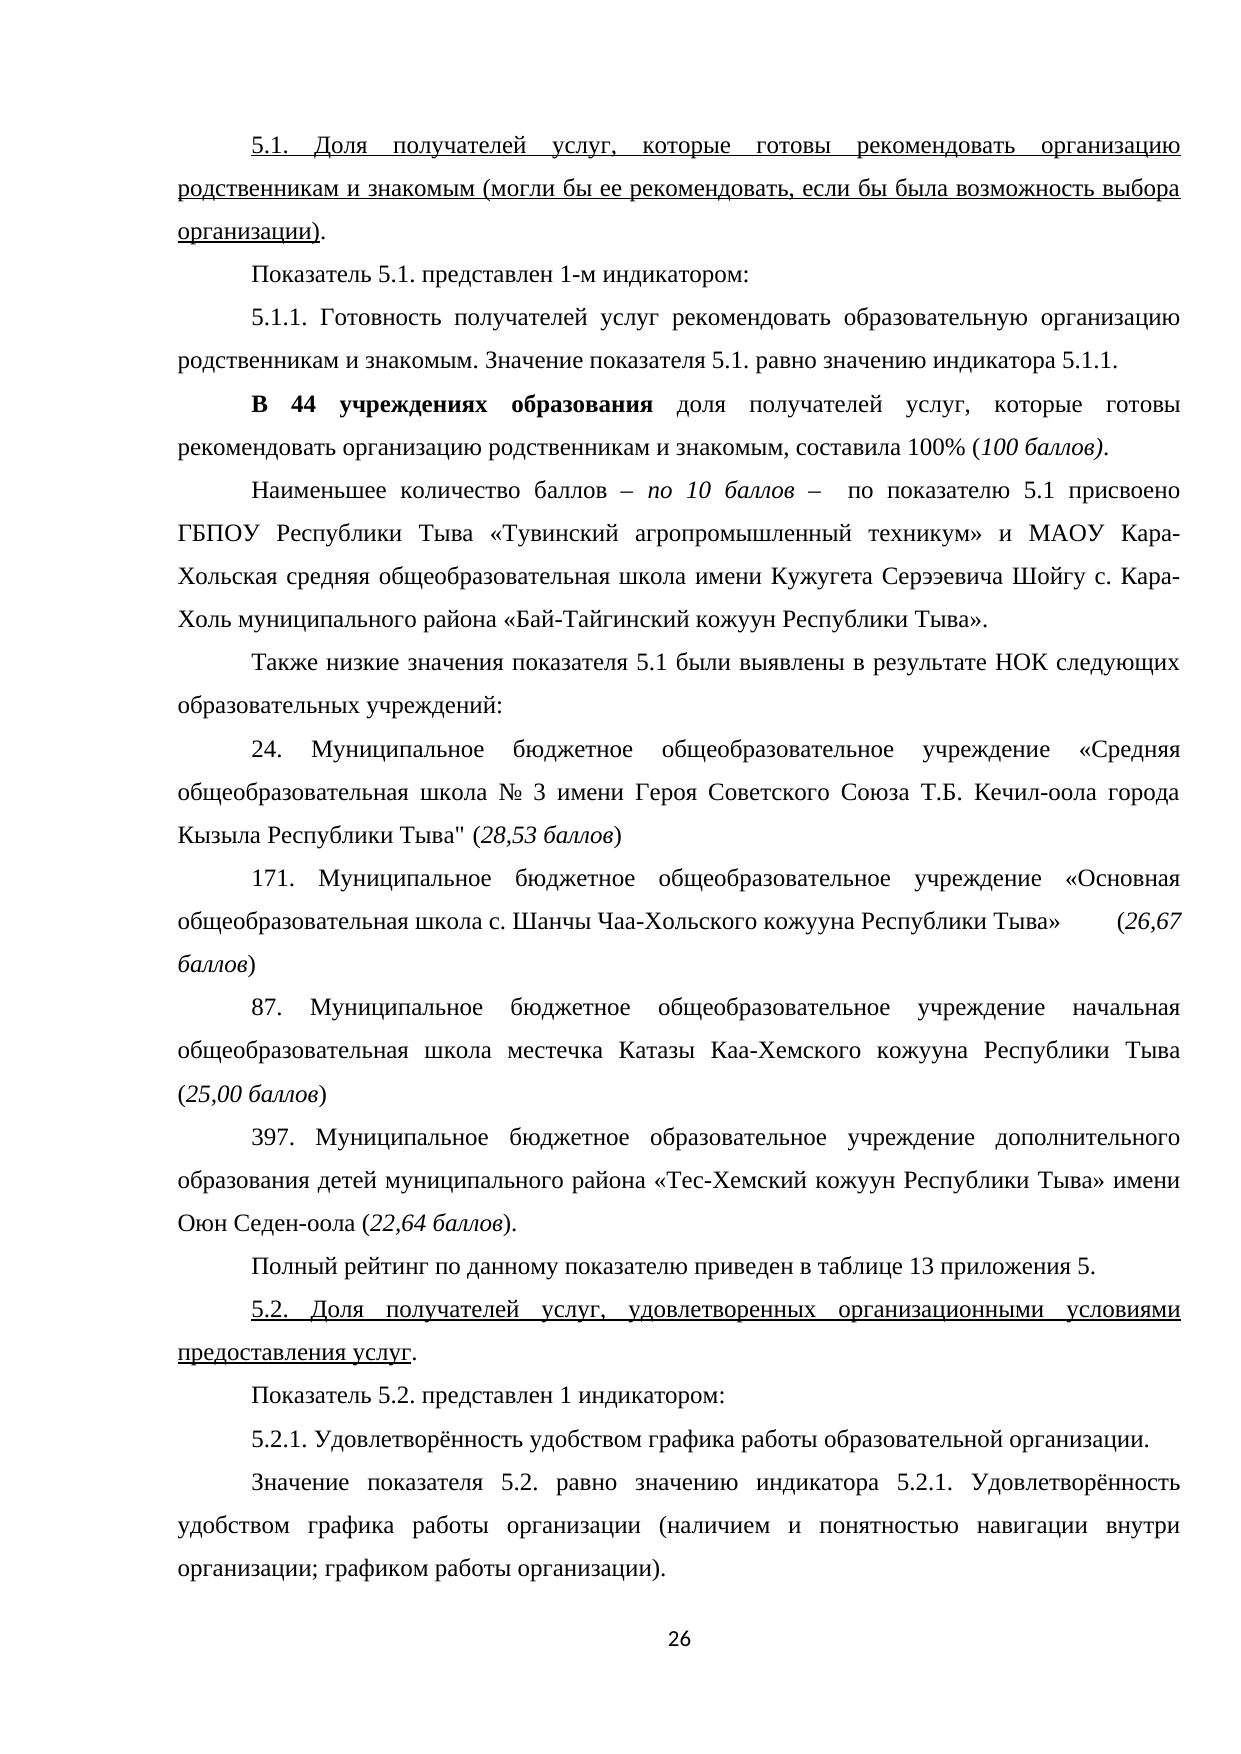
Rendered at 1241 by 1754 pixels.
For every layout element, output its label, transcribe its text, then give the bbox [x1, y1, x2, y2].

text 5.2.1. Удовлетворённость удобством графика работы образовательной организации. [177, 1424, 1181, 1452]
text 171. Муниципальное бюджетное общеобразовательное учреждение «Основная общеобразовательная школа с. Шанчы Чаа-Хольского кожууна Республики Тыва» (26,67 баллов) [177, 863, 1181, 978]
text 5.1. Доля получателей услуг, которые готовы рекомендовать организацию родственникам и знакомым (могли бы ее рекомендовать, если бы была возможность выбора организации). [177, 130, 1181, 198]
text Показатель 5.2. представлен 1 индикатором: [177, 1381, 1181, 1409]
text 24. Муниципальное бюджетное общеобразовательное учреждение «Средняя общеобразовательная школа № 3 имени Героя Советского Союза Т.Б. Кечил-оола города Кызыла Республики Тыва" (28,53 баллов) [177, 734, 1181, 849]
text 5.1. Доля получателей услуг, которые готовы рекомендовать организацию родственникам и знакомым (могли бы ее рекомендовать, если бы была возможность выбора организации). [177, 199, 1181, 245]
text Также низкие значения показателя 5.1 были выявлены в результате НОК следующих образовательных учреждений: [177, 647, 1181, 719]
text 397. Муниципальное бюджетное образовательное учреждение дополнительного образования детей муниципального района «Тес-Хемский кожуун Республики Тыва» имени Оюн Седен-оола (22,64 баллов). [177, 1122, 1181, 1237]
text Значение показателя 5.2. равно значению индикатора 5.2.1. Удовлетворённость удобством графика работы организации (наличием и понятностью навигации внутри организации; графиком работы организации). [177, 1467, 1181, 1582]
text Наименьшее количество баллов – по 10 баллов – по показателю 5.1 присвоено ГБПОУ Республики Тыва «Тувинский агропромышленный техникум» и МАОУ Кара-Хольская средняя общеобразовательная школа имени Кужугета Серээевича Шойгу с. Кара-Холь муниципального района «Бай-Тайгинский кожуун Республики Тыва». [177, 475, 1181, 633]
text Полный рейтинг по данному показателю приведен в таблице 13 приложения 5. [177, 1251, 1181, 1280]
text Показатель 5.1. представлен 1-м индикатором: [177, 259, 1181, 288]
text 5.1.1. Готовность получателей услуг рекомендовать образовательную организацию родственникам и знакомым. Значение показателя 5.1. равно значению индикатора 5.1.1. [177, 302, 1181, 374]
text 87. Муниципальное бюджетное общеобразовательное учреждение начальная общеобразовательная школа местечка Катазы Каа-Хемского кожууна Республики Тыва (25,00 баллов) [177, 992, 1181, 1107]
text 5.2. Доля получателей услуг, удовлетворенных организационными условиями предоставления услуг. [177, 1294, 1181, 1366]
text В 44 учреждениях образования доля получателей услуг, которые готовы рекомендовать организацию родственникам и знакомым, составила 100% (100 баллов). [177, 389, 1181, 461]
